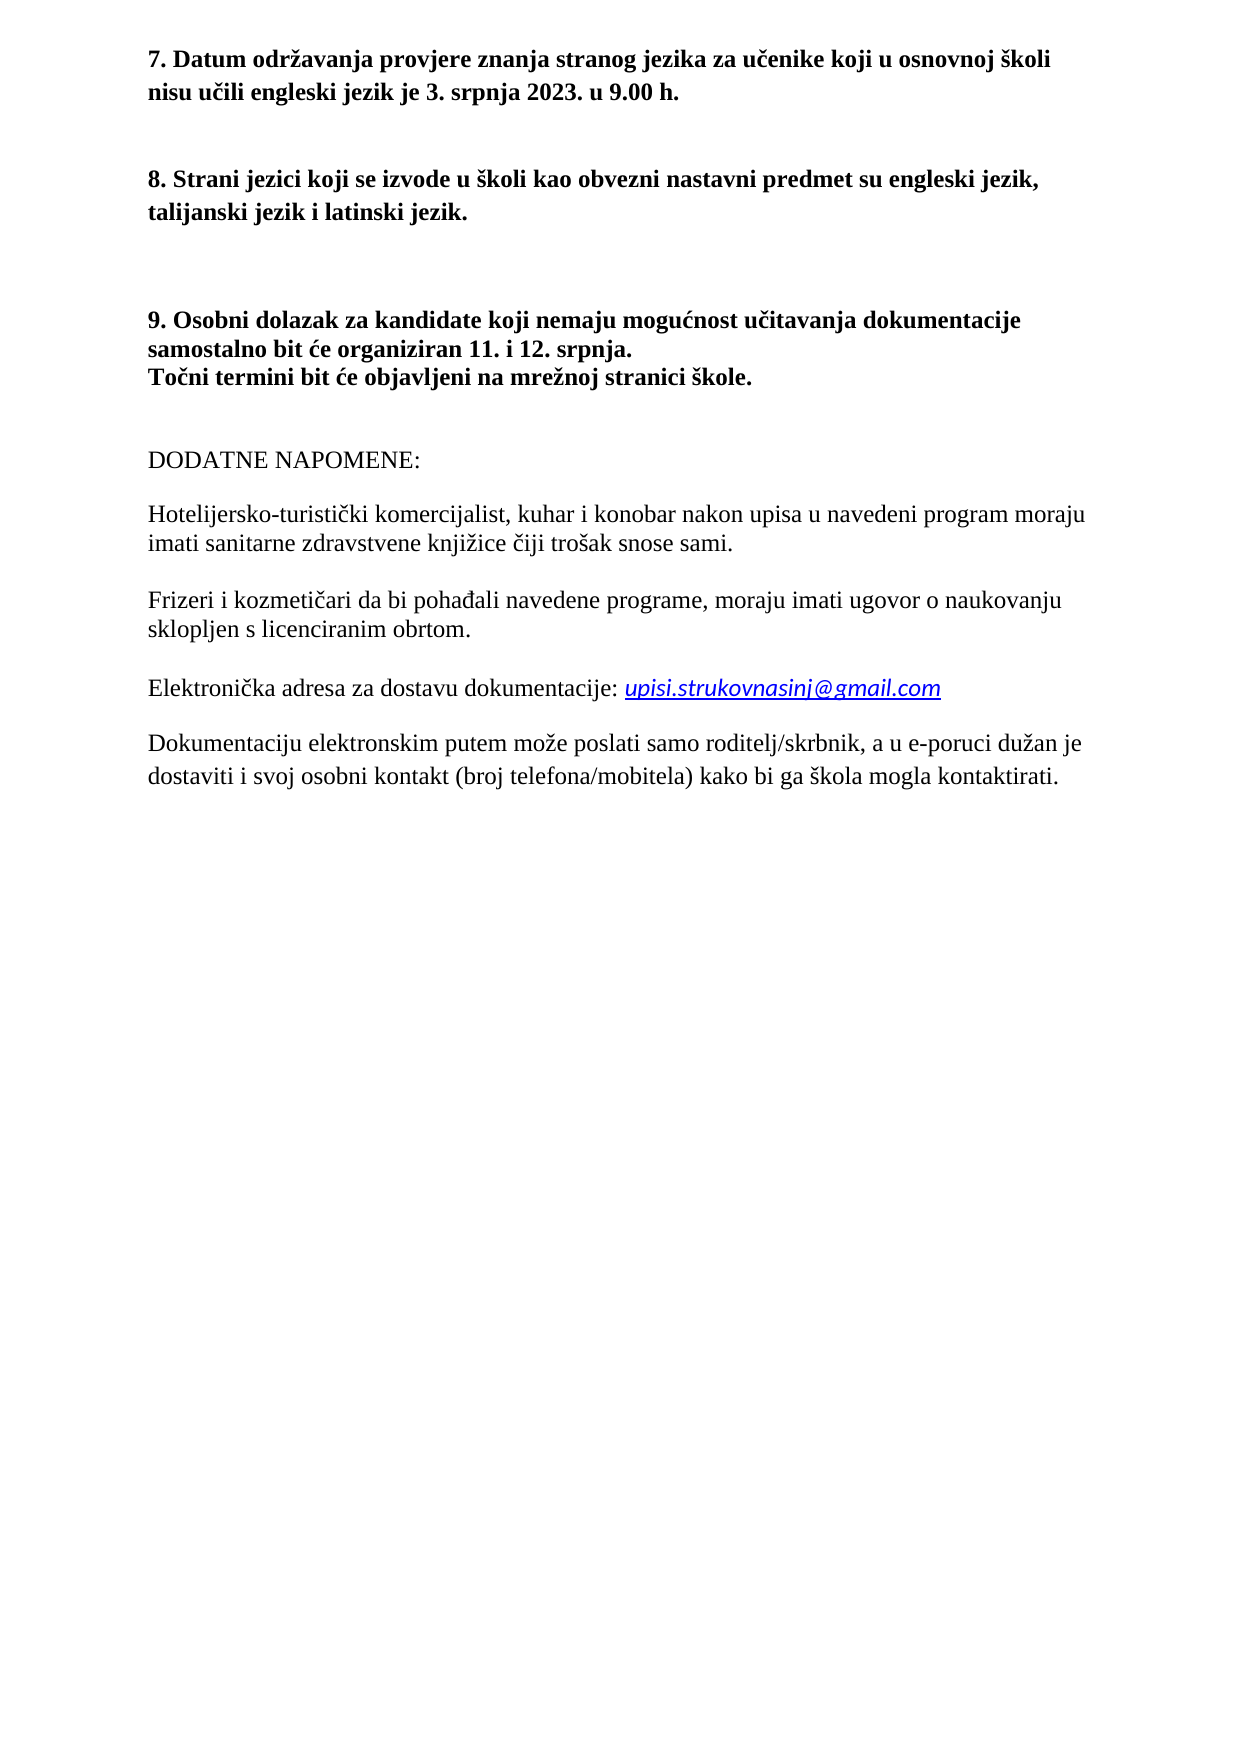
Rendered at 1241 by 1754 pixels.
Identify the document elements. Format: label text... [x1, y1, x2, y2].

text Dokumentaciju elektronskim putem može poslati samo roditelj/skrbnik, a u e-poruci dužan je dostaviti i svoj osobni kontakt (broj telefona/mobitela) kako bi ga škola mogla kontaktirati. [148, 728, 1093, 790]
text 7. Datum održavanja provjere znanja stranog jezika za učenike koji u osnovnoj školi nisu učili engleski jezik je 3. srpnja 2023. u 9.00 h. [148, 44, 1093, 106]
text Frizeri i kozmetičari da bi pohađali navedene programe, moraju imati ugovor o naukovanju sklopljen s licenciranim obrtom. [148, 586, 1093, 643]
text 9. Osobni dolazak za kandidate koji nemaju mogućnost učitavanja dokumentacije samostalno bit će organiziran 11. i 12. srpnja. [148, 305, 1093, 362]
text DODATNE NAPOMENE: [148, 445, 1093, 474]
text Elektronička adresa za dostavu dokumentacije: upisi.strukovnasinj@gmail.com [148, 672, 1093, 703]
text 8. Strani jezici koji se izvode u školi kao obvezni nastavni predmet su engleski jezik, talijanski jezik i latinski jezik. [148, 131, 1093, 226]
text Točni termini bit će objavljeni na mrežnoj stranici škole. [148, 362, 1093, 391]
text Hotelijersko-turistički komercijalist, kuhar i konobar nakon upisa u navedeni program moraju imati sanitarne zdravstvene knjižice čiji trošak snose sami. [148, 499, 1093, 556]
